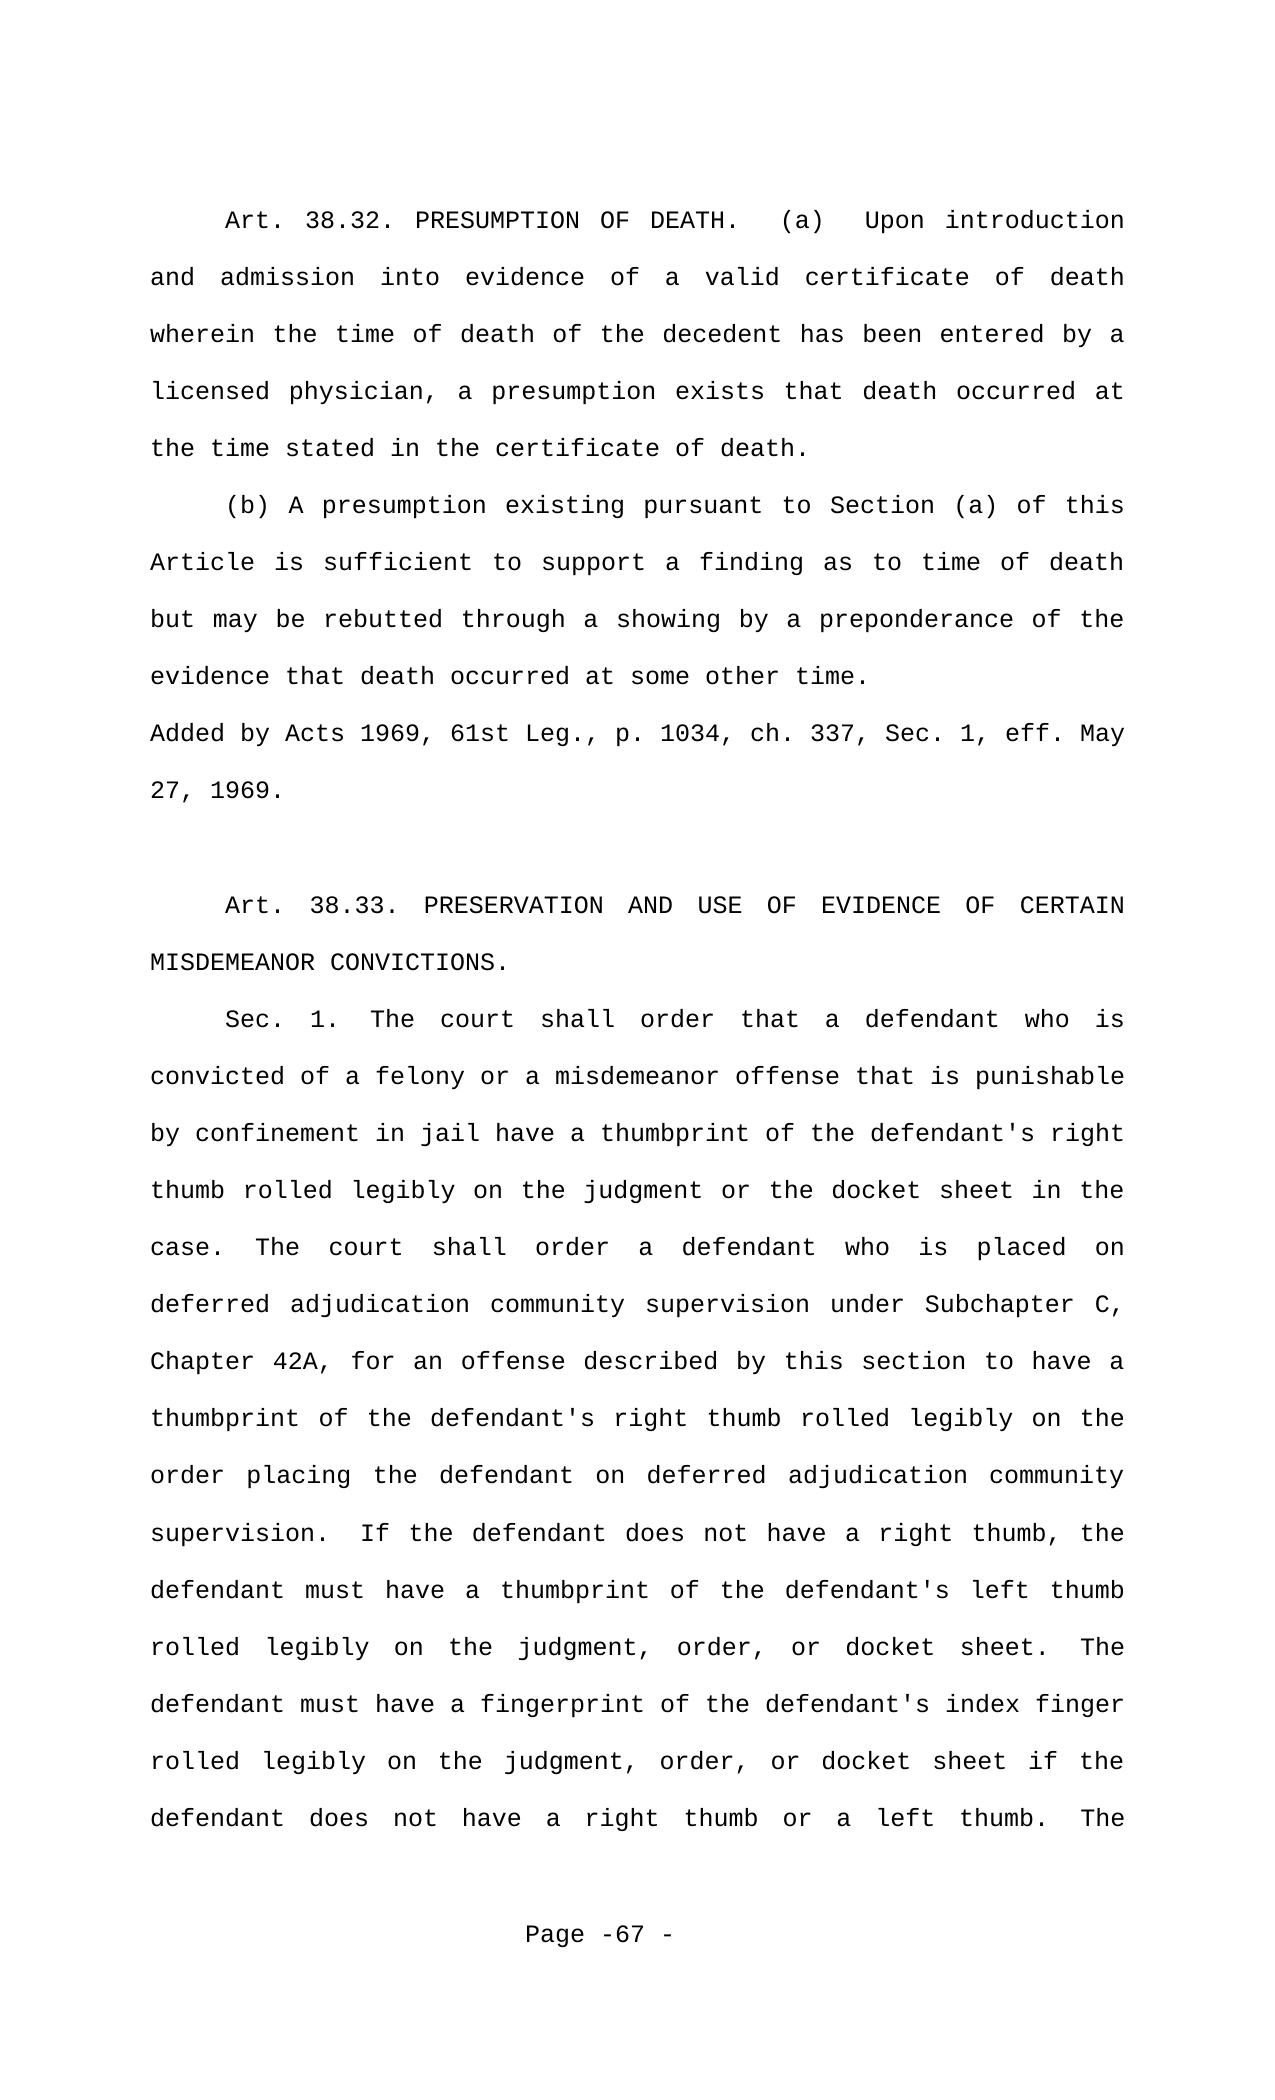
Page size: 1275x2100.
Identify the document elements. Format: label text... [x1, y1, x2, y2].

text Added by Acts 1969, 61st Leg., p. 1034, ch. 337, Sec. 1, eff. May 27, 1969. [150, 721, 1125, 806]
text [150, 1006, 1125, 1834]
text (b) A presumption existing pursuant to Section (a) of this Article is sufficient to support a finding as to time of death but may be rebutted through a showing by a preponderance of the evidence that death occurred at some other time. [150, 492, 1125, 692]
text Art. 38.33. PRESERVATION AND USE OF EVIDENCE OF CERTAIN MISDEMEANOR CONVICTIONS. [150, 892, 1125, 978]
text Art. 38.32. PRESUMPTION OF DEATH. (a) Upon introduction and admission into evidence of a valid certificate of death wherein the time of death of the decedent has been entered by a licensed physician, a presumption exists that death occurred at the time stated in the certificate of death. [150, 207, 1125, 464]
